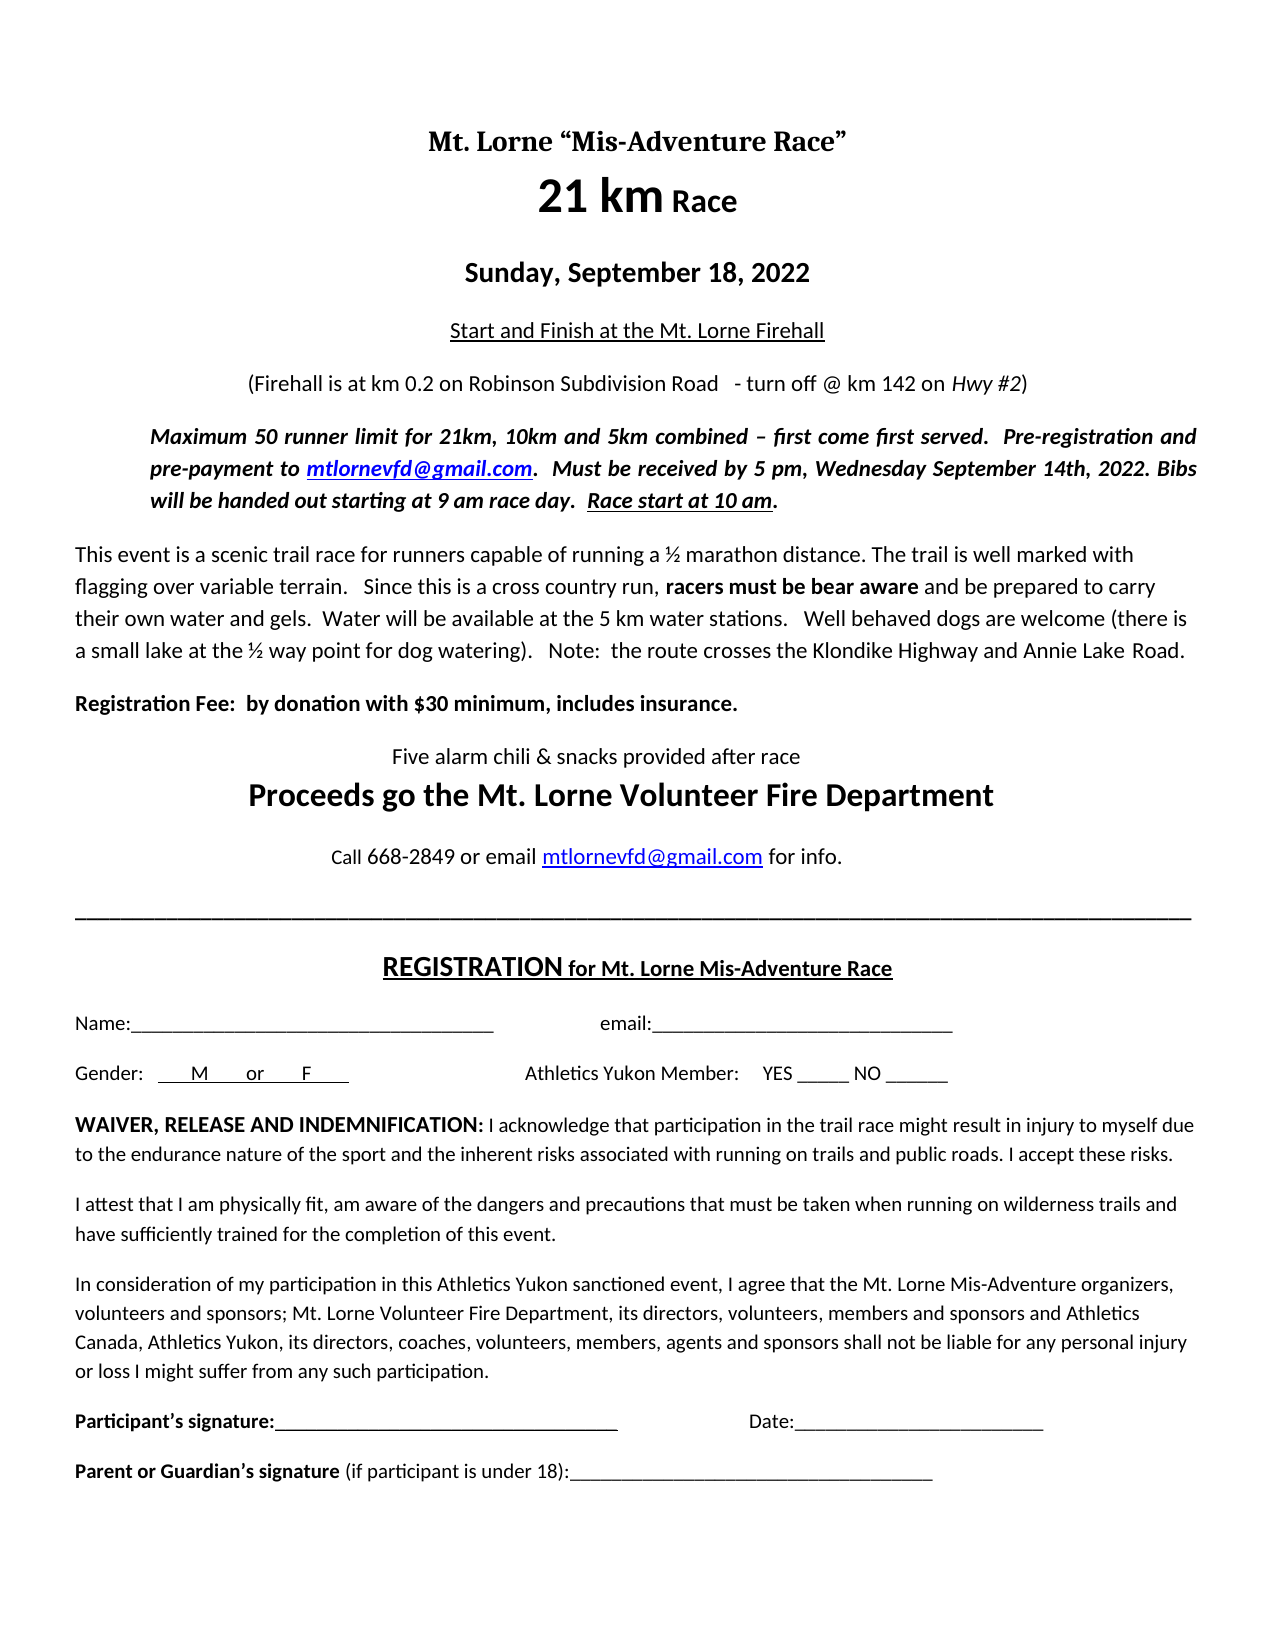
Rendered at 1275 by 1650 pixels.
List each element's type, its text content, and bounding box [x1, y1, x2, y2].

text I attest that I am physically fit, am aware of the dangers and precautions that must be taken when running on wilderness trails and have sufficiently trained for the completion of this event. [75, 1192, 1200, 1246]
subtitle Mt. Lorne “Mis-Adventure Race” [75, 125, 1200, 158]
text 21 km Race [75, 163, 1200, 224]
text In consideration of my participation in this Athletics Yukon sanctioned event, I agree that the Mt. Lorne Mis-Adventure organizers, volunteers and sponsors; Mt. Lorne Volunteer Fire Department, its directors, volunteers, members and sponsors and Athletics Canada, Athletics Yukon, its directors, coaches, volunteers, members, agents and sponsors shall not be liable for any personal injury or loss I might suffer from any such participation. [75, 1271, 1200, 1384]
text __________________________________________________________________________________________________ [75, 895, 1200, 923]
text Call 668-2849 or email mtlornevfd@gmail.com for info. [225, 842, 1200, 870]
text Registration Fee: by donation with $30 minimum, includes insurance. [75, 689, 1200, 717]
text Gender: M or F Athletics Yukon Member: YES _____ NO ______ [75, 1060, 1200, 1085]
text Name:___________________________________ email:_____________________________ [75, 1010, 1200, 1035]
text Maximum 50 runner limit for 21km, 10km and 5km combined – first come first served. Pre-registration and pre-payment to mtlornevfd@gmail.com. Must be received by 5 pm, Wednesday September 14th, 2022. Bibs will be handed out starting at 9 am race day. Race start at 10 am. [150, 422, 1200, 515]
text Parent or Guardian’s signature (if participant is under 18):___________________________________ [75, 1458, 1200, 1484]
text (Firehall is at km 0.2 on Robinson Subdivision Road - turn off @ km 142 on Hwy #2) [75, 369, 1200, 397]
text Start and Finish at the Mt. Lorne Firehall [75, 316, 1200, 344]
list Proceeds go the Mt. Lorne Volunteer Fire Department [150, 774, 1200, 815]
text Participant’s signature:_________________________________ Date:________________________ [75, 1408, 1200, 1434]
text REGISTRATION for Mt. Lorne Mis-Adventure Race [75, 948, 1200, 984]
list Five alarm chili & snacks provided after race [150, 742, 1200, 770]
text Sunday, September 18, 2022 [75, 254, 1200, 290]
text WAIVER, RELEASE AND INDEMNIFICATION: I acknowledge that participation in the trail race might result in injury to myself due to the endurance nature of the sport and the inherent risks associated with running on trails and public roads. I accept these risks. [75, 1110, 1200, 1167]
text This event is a scenic trail race for runners capable of running a ½ marathon distance. The trail is well marked with flagging over variable terrain. Since this is a cross country run, racers must be bear aware and be prepared to carry their own water and gels. Water will be available at the 5 km water stations. Well behaved dogs are welcome (there is a small lake at the ½ way point for dog watering). Note: the route crosses the Klondike Highway and Annie Lake Road. [75, 540, 1200, 664]
